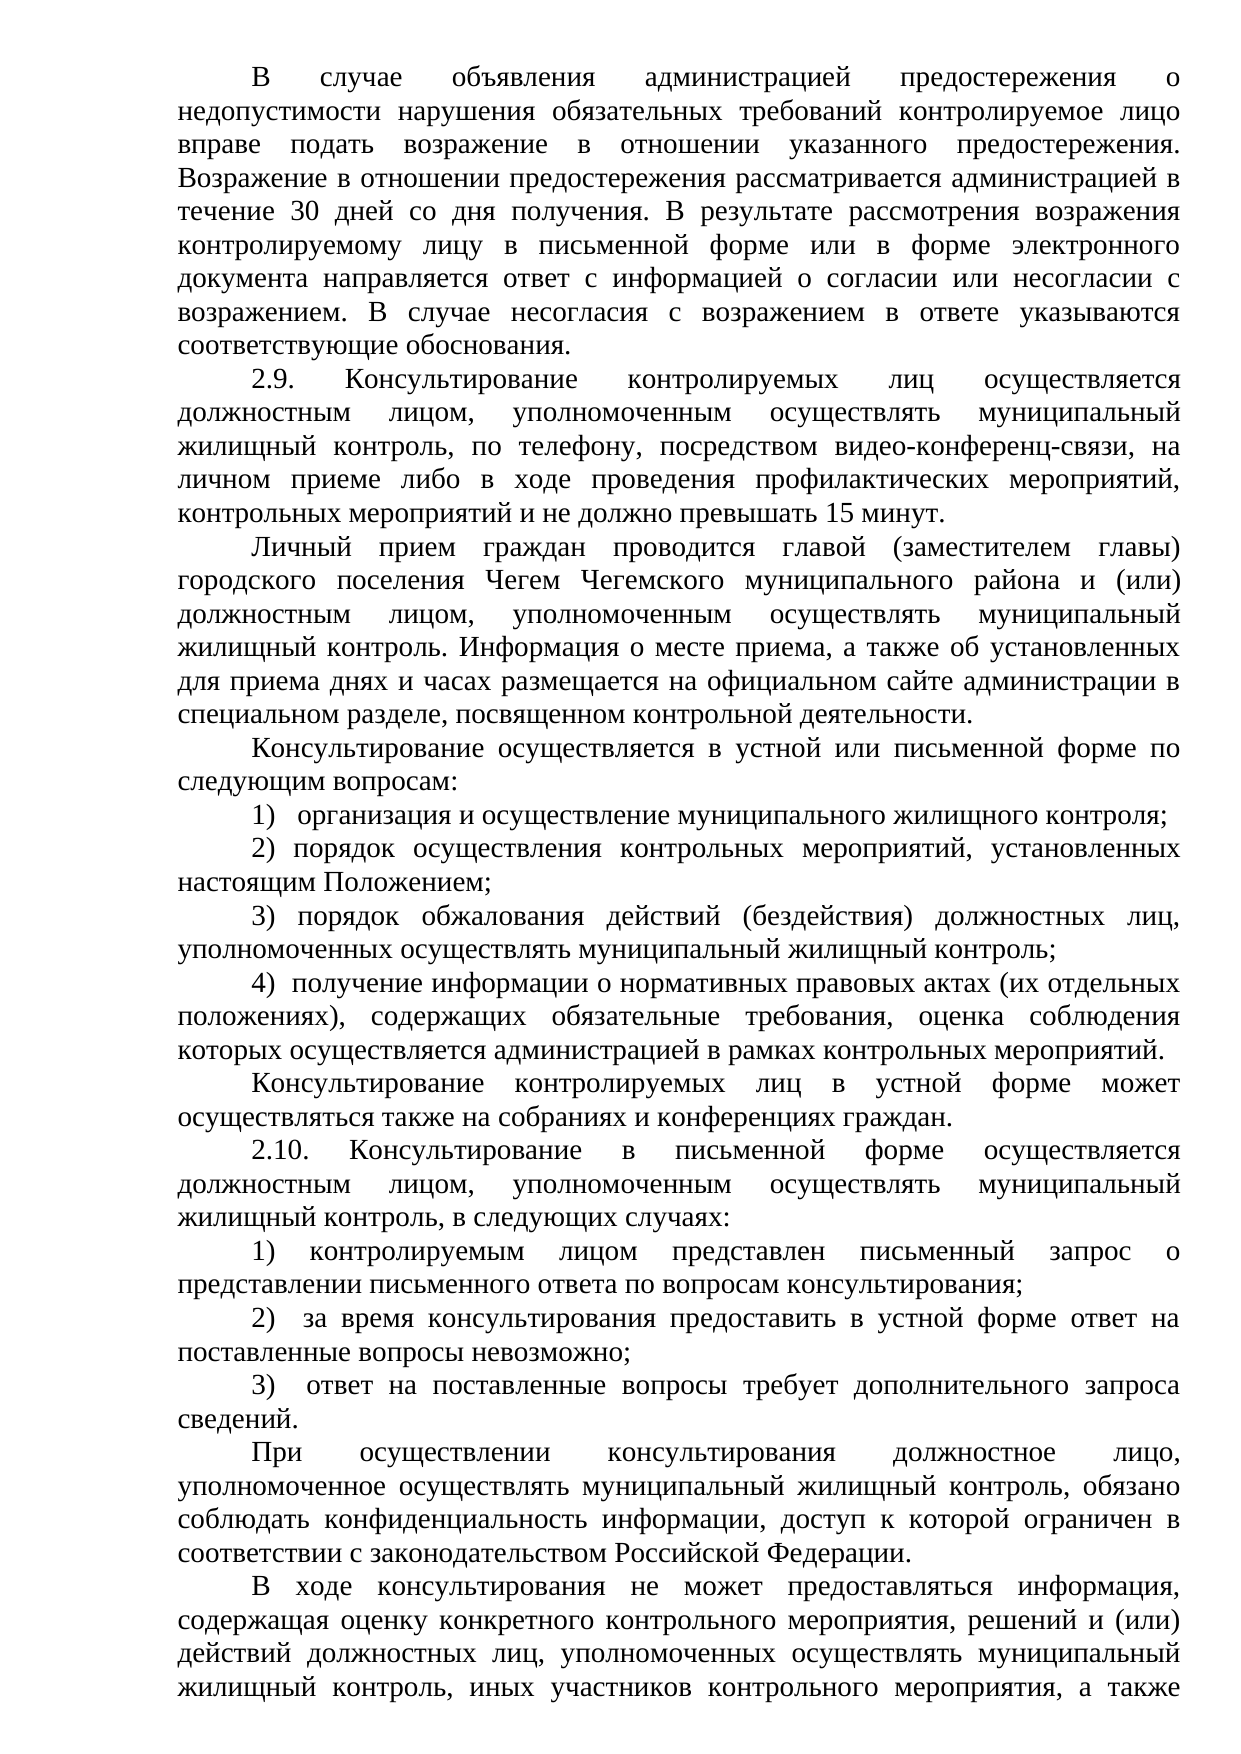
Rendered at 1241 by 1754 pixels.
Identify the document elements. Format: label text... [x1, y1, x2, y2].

text 2) порядок осуществления контрольных мероприятий, установленных настоящим Положением; [177, 831, 1181, 898]
text 3) ответ на поставленные вопросы требует дополнительного запроса сведений. [177, 1367, 1181, 1434]
text Личный прием граждан проводится главой (заместителем главы) городского поселения Чегем Чегемского муниципального района и (или) должностным лицом, уполномоченным осуществлять муниципальный жилищный контроль. Информация о месте приема, а также об установленных для приема днях и часах размещается на официальном сайте администрации в специальном разделе, посвященном контрольной деятельности. [177, 529, 1181, 730]
text 4) получение информации о нормативных правовых актах (их отдельных положениях), содержащих обязательные требования, оценка соблюдения которых осуществляется администрацией в рамках контрольных мероприятий. [177, 965, 1181, 1065]
text 2) за время консультирования предоставить в устной форме ответ на поставленные вопросы невозможно; [177, 1300, 1181, 1367]
text 1) контролируемым лицом представлен письменный запрос о представлении письменного ответа по вопросам консультирования; [177, 1233, 1181, 1300]
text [177, 1568, 1181, 1703]
text 1) организация и осуществление муниципального жилищного контроля; [177, 797, 1181, 831]
text При осуществлении консультирования должностное лицо, уполномоченное осуществлять муниципальный жилищный контроль, обязано соблюдать конфиденциальность информации, доступ к которой ограничен в соответствии с законодательством Российской Федерации. [177, 1434, 1181, 1568]
text Консультирование осуществляется в устной или письменной форме по следующим вопросам: [177, 730, 1181, 797]
text 3) порядок обжалования действий (бездействия) должностных лиц, уполномоченных осуществлять муниципальный жилищный контроль; [177, 898, 1181, 965]
text В случае объявления администрацией предостережения о недопустимости нарушения обязательных требований контролируемое лицо вправе подать возражение в отношении указанного предостережения. Возражение в отношении предостережения рассматривается администрацией в течение 30 дней со дня получения. В результате рассмотрения возражения контролируемому лицу в письменной форме или в форме электронного документа направляется ответ с информацией о согласии или несогласии с возражением. В случае несогласия с возражением в ответе указываются соответствующие обоснования. [177, 59, 1181, 361]
text Консультирование контролируемых лиц в устной форме может осуществляться также на собраниях и конференциях граждан. [177, 1065, 1181, 1132]
text 2.10. Консультирование в письменной форме осуществляется должностным лицом, уполномоченным осуществлять муниципальный жилищный контроль, в следующих случаях: [177, 1132, 1181, 1233]
text 2.9. Консультирование контролируемых лиц осуществляется должностным лицом, уполномоченным осуществлять муниципальный жилищный контроль, по телефону, посредством видео-конференц-связи, на личном приеме либо в ходе проведения профилактических мероприятий, контрольных мероприятий и не должно превышать 15 минут. [177, 361, 1181, 529]
